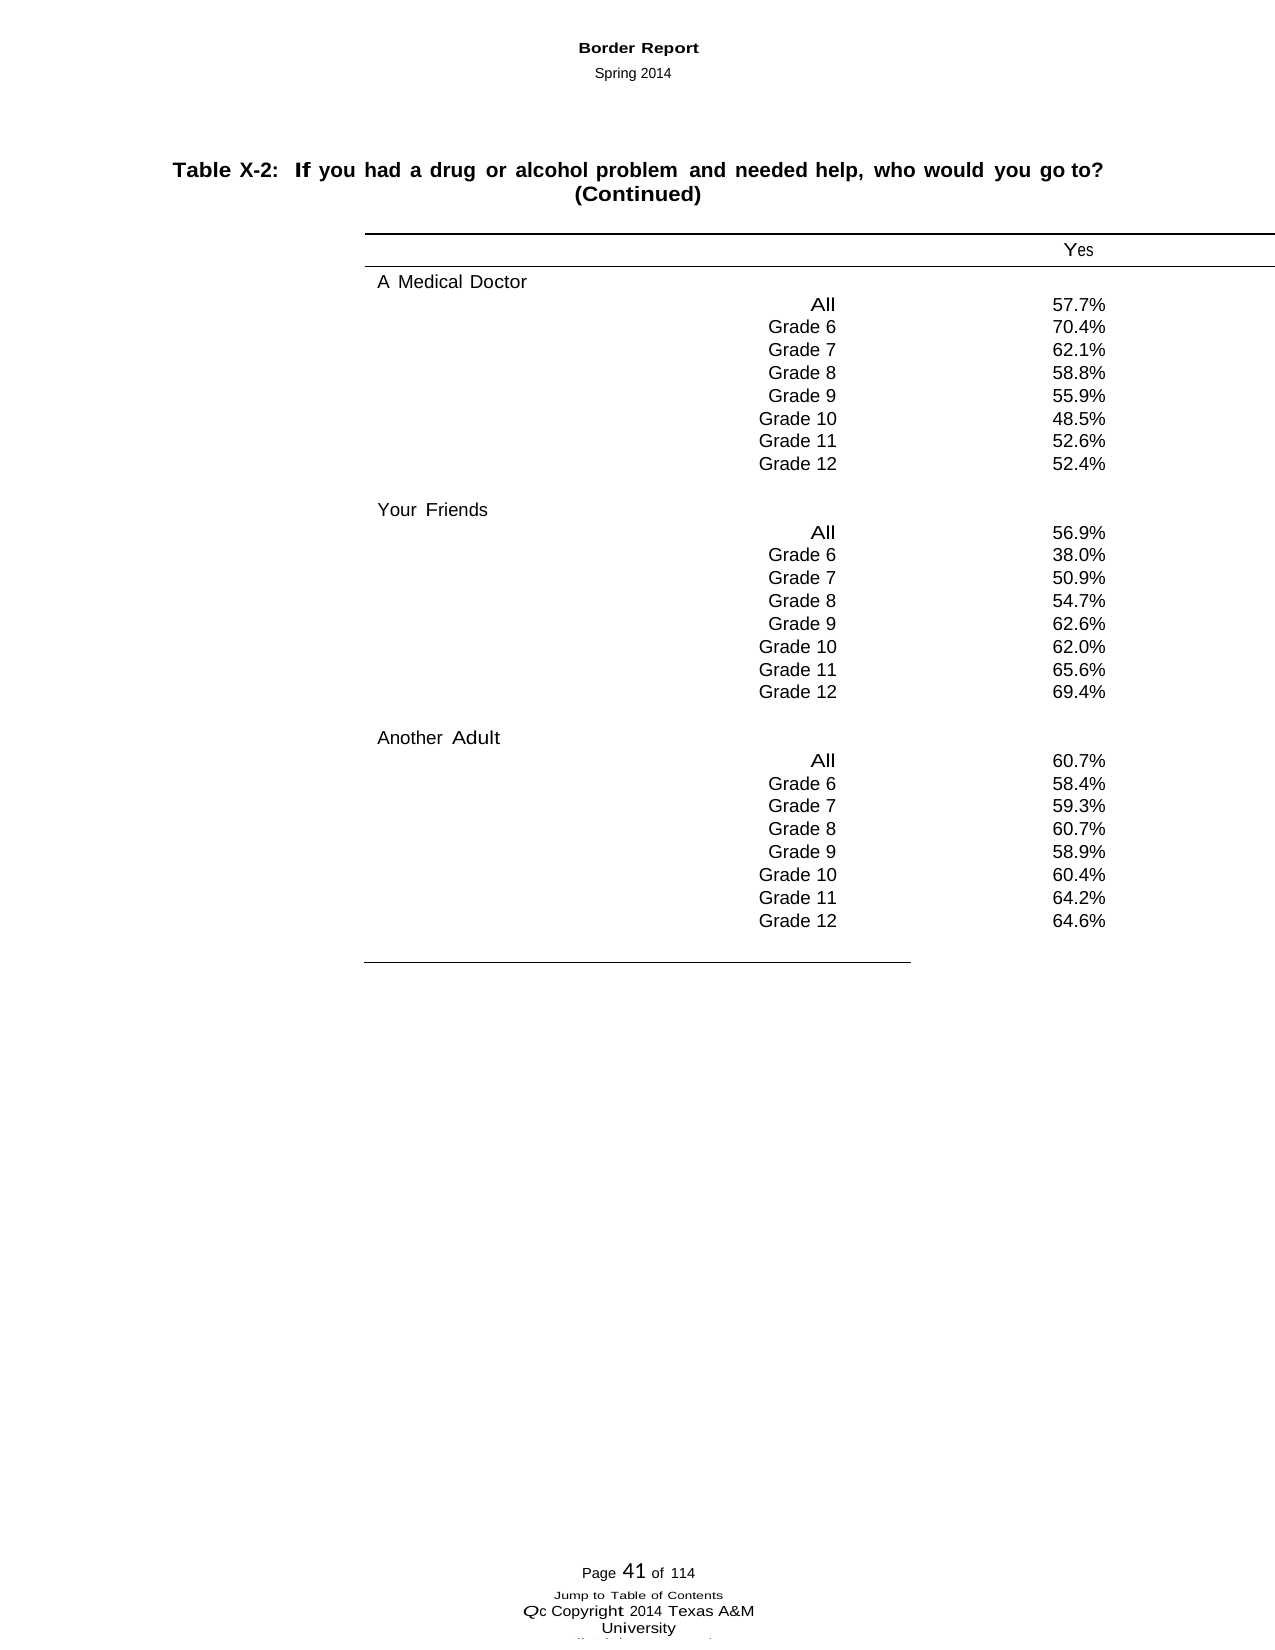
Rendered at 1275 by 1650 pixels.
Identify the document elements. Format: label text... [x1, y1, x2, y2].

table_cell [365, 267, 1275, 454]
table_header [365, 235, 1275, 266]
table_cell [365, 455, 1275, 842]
text Table X-2: If you had a drug or alcohol problem and needed help, who would you go to? (Continued) [172, 157, 1108, 206]
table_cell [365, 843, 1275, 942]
